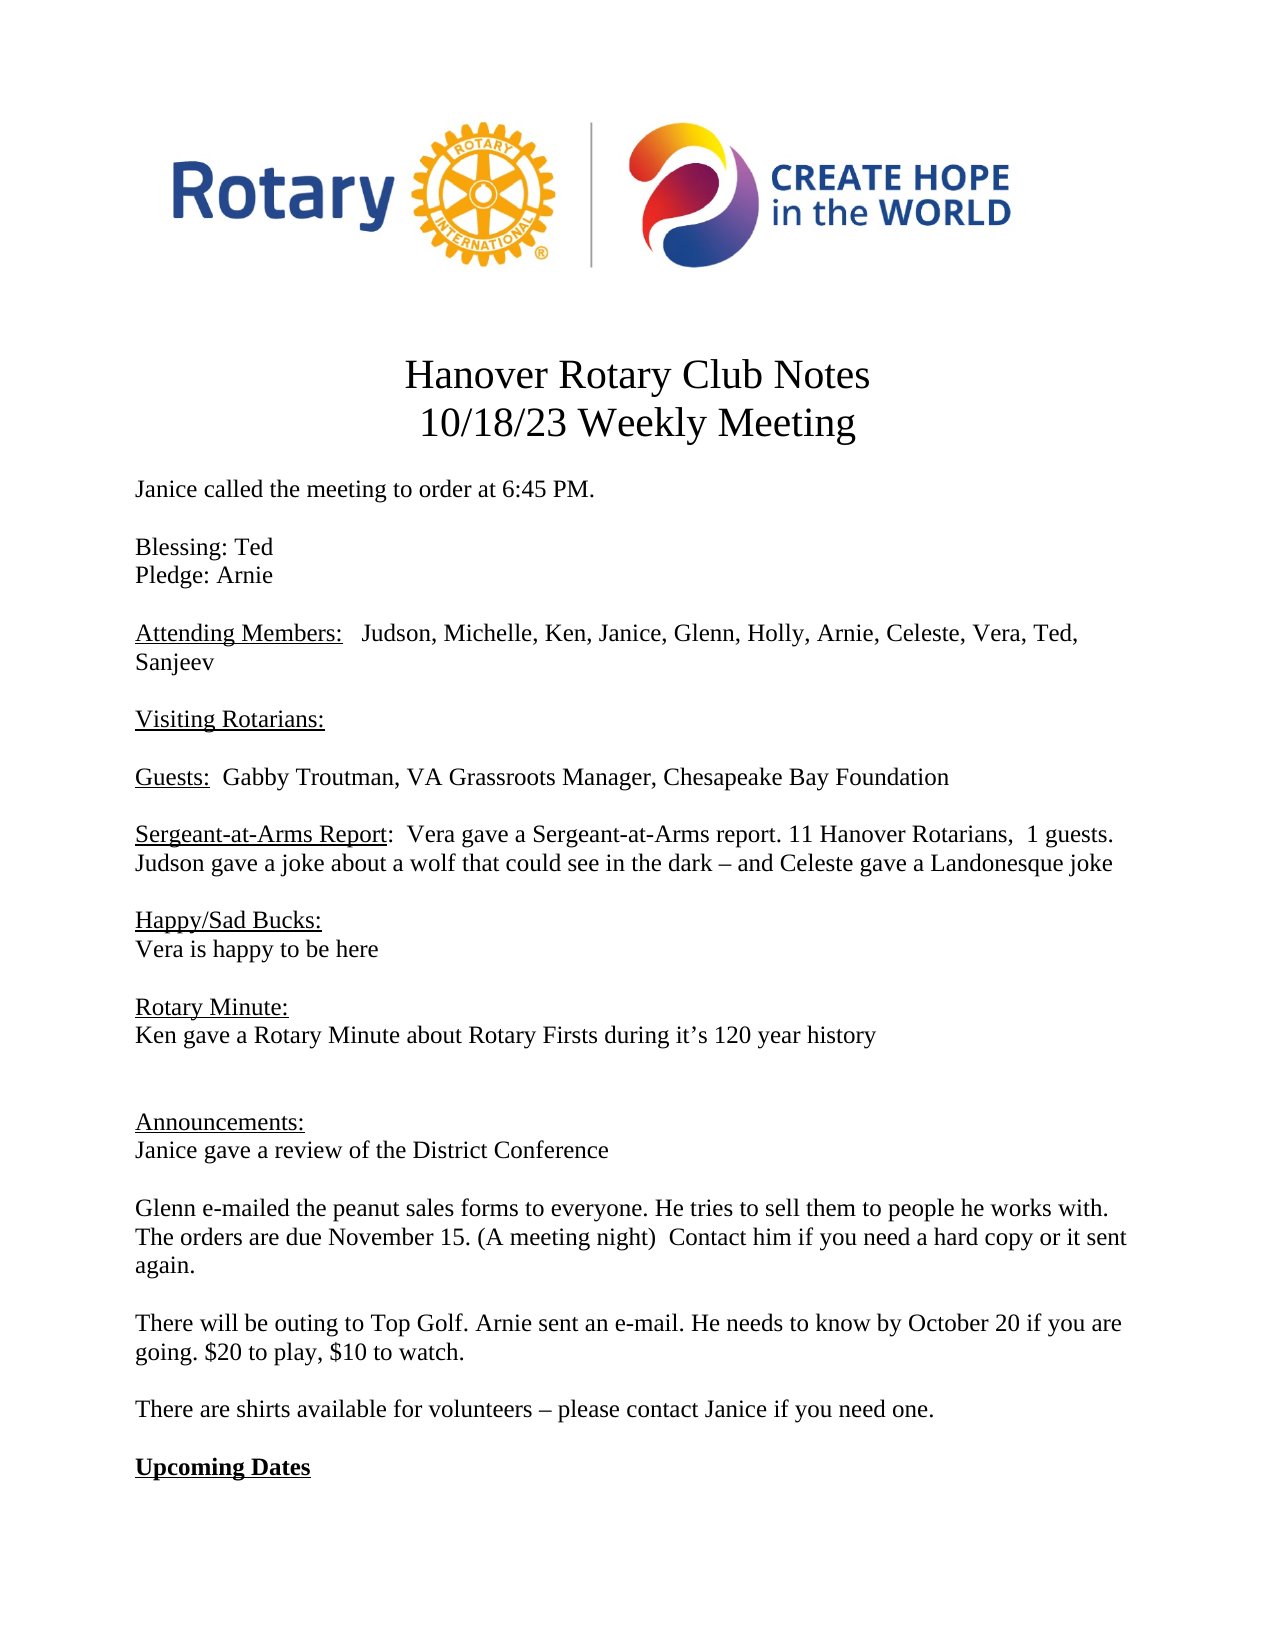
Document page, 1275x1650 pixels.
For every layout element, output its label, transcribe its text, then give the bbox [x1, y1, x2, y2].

text Rotary Minute: [135, 992, 1140, 1020]
picture [135, 90, 1066, 302]
text Pledge: Arnie [135, 560, 1140, 589]
text Glenn e-mailed the peanut sales forms to everyone. He tries to sell them to people he works with. The orders are due November 15. (A meeting night) Contact him if you need a hard copy or it sent again. [135, 1193, 1140, 1279]
text Upcoming Dates [135, 1452, 1140, 1480]
text Sergeant-at-Arms Report: Vera gave a Sergeant-at-Arms report. 11 Hanover Rotarians, 1 guests. Judson gave a joke about a wolf that could see in the dark – and Celeste gave a Landonesque joke [135, 819, 1140, 877]
text Announcements: [135, 1107, 1140, 1135]
text 10/18/23 Weekly Meeting [135, 397, 1140, 445]
text There are shirts available for volunteers – please contact Janice if you need one. [135, 1394, 1140, 1423]
text Blessing: Ted [135, 532, 1140, 560]
text Hanover Rotary Club Notes [135, 349, 1140, 397]
text Janice gave a review of the District Conference [135, 1135, 1140, 1164]
text Guests: Gabby Troutman, VA Grassroots Manager, Chesapeake Bay Foundation [135, 762, 1140, 790]
text Happy/Sad Bucks: [135, 905, 1140, 934]
text Visiting Rotarians: [135, 704, 1140, 733]
text Janice called the meeting to order at 6:45 PM. [135, 474, 1140, 503]
text Ken gave a Rotary Minute about Rotary Firsts during it’s 120 year history [135, 1020, 1140, 1049]
text There will be outing to Top Golf. Arnie sent an e-mail. He needs to know by October 20 if you are going. $20 to play, $10 to watch. [135, 1308, 1140, 1365]
text Attending Members: Judson, Michelle, Ken, Janice, Glenn, Holly, Arnie, Celeste, Vera, Ted, Sanjeev [135, 618, 1140, 675]
text Vera is happy to be here [135, 934, 1140, 963]
